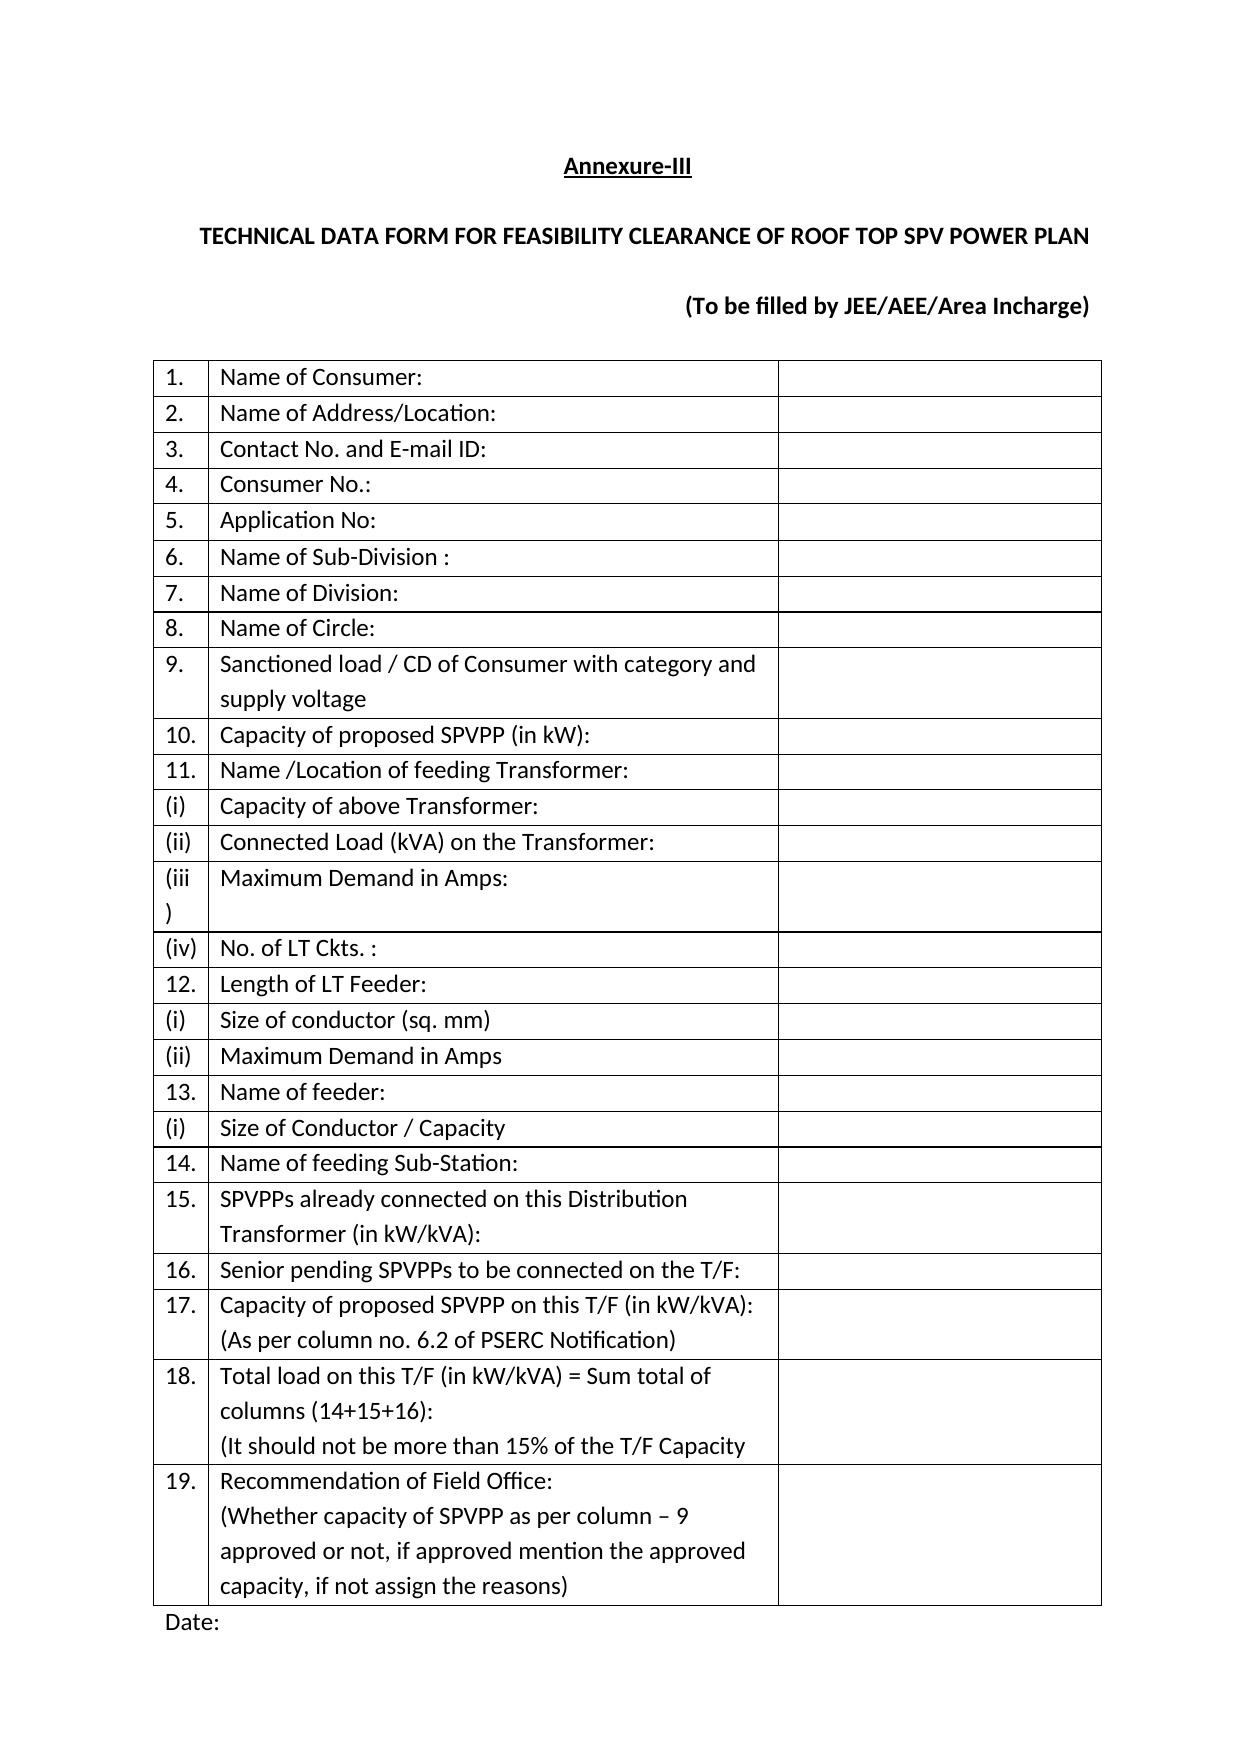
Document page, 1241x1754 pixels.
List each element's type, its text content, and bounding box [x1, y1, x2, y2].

table_cell Recommendation of Field Office: (Whether capacity of SPVPP as per column – 9 approved or not, if approved mention the approved capacity, if not assign the reasons) [209, 1465, 778, 1605]
table_cell Maximum Demand in Amps: [209, 862, 778, 931]
table_cell 19. [154, 1465, 208, 1605]
table_cell Size of Conductor / Capacity [209, 1112, 778, 1146]
table_cell 7. [154, 577, 208, 611]
table_cell (i) [154, 1112, 208, 1146]
table_cell 18. [154, 1360, 208, 1464]
table_cell Length of LT Feeder: [209, 968, 778, 1003]
table_cell 4. [154, 469, 208, 503]
table_cell (i) [154, 790, 208, 825]
table_cell 6. [154, 541, 208, 576]
table_cell Consumer No.: [209, 469, 778, 503]
table_cell Connected Load (kVA) on the Transformer: [209, 826, 778, 861]
table_cell [779, 613, 1101, 647]
text (To be filled by JEE/AEE/Area Incharge) [165, 290, 1090, 321]
table_cell Application No: [209, 504, 778, 540]
table_cell 17. [154, 1290, 208, 1359]
table_cell 5. [154, 504, 208, 540]
table_cell SPVPPs already connected on this Distribution Transformer (in kW/kVA): [209, 1183, 778, 1253]
table_cell [779, 933, 1101, 967]
table_cell [779, 1040, 1101, 1075]
table_cell 12. [154, 968, 208, 1003]
table_cell Name of Address/Location: [209, 397, 778, 432]
table_cell No. of LT Ckts. : [209, 933, 778, 967]
table_cell 11. [154, 755, 208, 789]
text TECHNICAL DATA FORM FOR FEASIBILITY CLEARANCE OF ROOF TOP SPV POWER PLAN [165, 220, 1090, 251]
table_cell [779, 1183, 1101, 1253]
table_cell [779, 577, 1101, 611]
table_cell [779, 719, 1101, 753]
table_cell [779, 397, 1101, 432]
table_cell Capacity of proposed SPVPP (in kW): [209, 719, 778, 753]
table_cell [779, 862, 1101, 931]
table_cell [779, 648, 1101, 718]
table_cell Capacity of proposed SPVPP on this T/F (in kW/kVA): (As per column no. 6.2 of PSERC Notification) [209, 1290, 778, 1359]
table_cell [779, 469, 1101, 503]
table_cell Senior pending SPVPPs to be connected on the T/F: [209, 1254, 778, 1288]
table_cell [779, 968, 1101, 1003]
table_cell Maximum Demand in Amps [209, 1040, 778, 1075]
table_cell 3. [154, 433, 208, 467]
table_cell 13. [154, 1076, 208, 1111]
table_cell [779, 1112, 1101, 1146]
table_cell Total load on this T/F (in kW/kVA) = Sum total of columns (14+15+16): (It should not be more than 15% of the T/F Capacity [209, 1360, 778, 1464]
table_cell [779, 1465, 1101, 1605]
table_cell (iii) [154, 862, 208, 931]
table_cell Name of feeder: [209, 1076, 778, 1111]
table_cell (ii) [154, 826, 208, 861]
table_cell Capacity of above Transformer: [209, 790, 778, 825]
table_cell Name of Division: [209, 577, 778, 611]
table_cell [779, 790, 1101, 825]
table_cell 16. [154, 1254, 208, 1288]
table_cell Name of Circle: [209, 613, 778, 647]
table_cell 2. [154, 397, 208, 432]
table_cell Contact No. and E-mail ID: [209, 433, 778, 467]
table_cell (ii) [154, 1040, 208, 1075]
table_cell Name of Sub-Division : [209, 541, 778, 576]
table_cell [779, 541, 1101, 576]
text Annexure-III [165, 150, 1090, 181]
table_cell [779, 1290, 1101, 1359]
table_cell 14. [154, 1148, 208, 1182]
table_cell 9. [154, 648, 208, 718]
table_cell [779, 755, 1101, 789]
table_cell Size of conductor (sq. mm) [209, 1004, 778, 1039]
table_cell 10. [154, 719, 208, 753]
table_header 1. [154, 361, 208, 396]
table_header [779, 361, 1101, 396]
table_cell [779, 1148, 1101, 1182]
table_cell [779, 1004, 1101, 1039]
table_cell 15. [154, 1183, 208, 1253]
table_cell [779, 1076, 1101, 1111]
table_cell (iv) [154, 933, 208, 967]
table_cell Name /Location of feeding Transformer: [209, 755, 778, 789]
table_cell [779, 504, 1101, 540]
table_cell [779, 433, 1101, 467]
table_cell Sanctioned load / CD of Consumer with category and supply voltage [209, 648, 778, 718]
table_cell (i) [154, 1004, 208, 1039]
table_cell [779, 1254, 1101, 1288]
table_cell 8. [154, 613, 208, 647]
table_cell Name of feeding Sub-Station: [209, 1148, 778, 1182]
table_cell [779, 1360, 1101, 1464]
text Date: [165, 1606, 1090, 1636]
table_cell [779, 826, 1101, 861]
table_header Name of Consumer: [209, 361, 778, 396]
